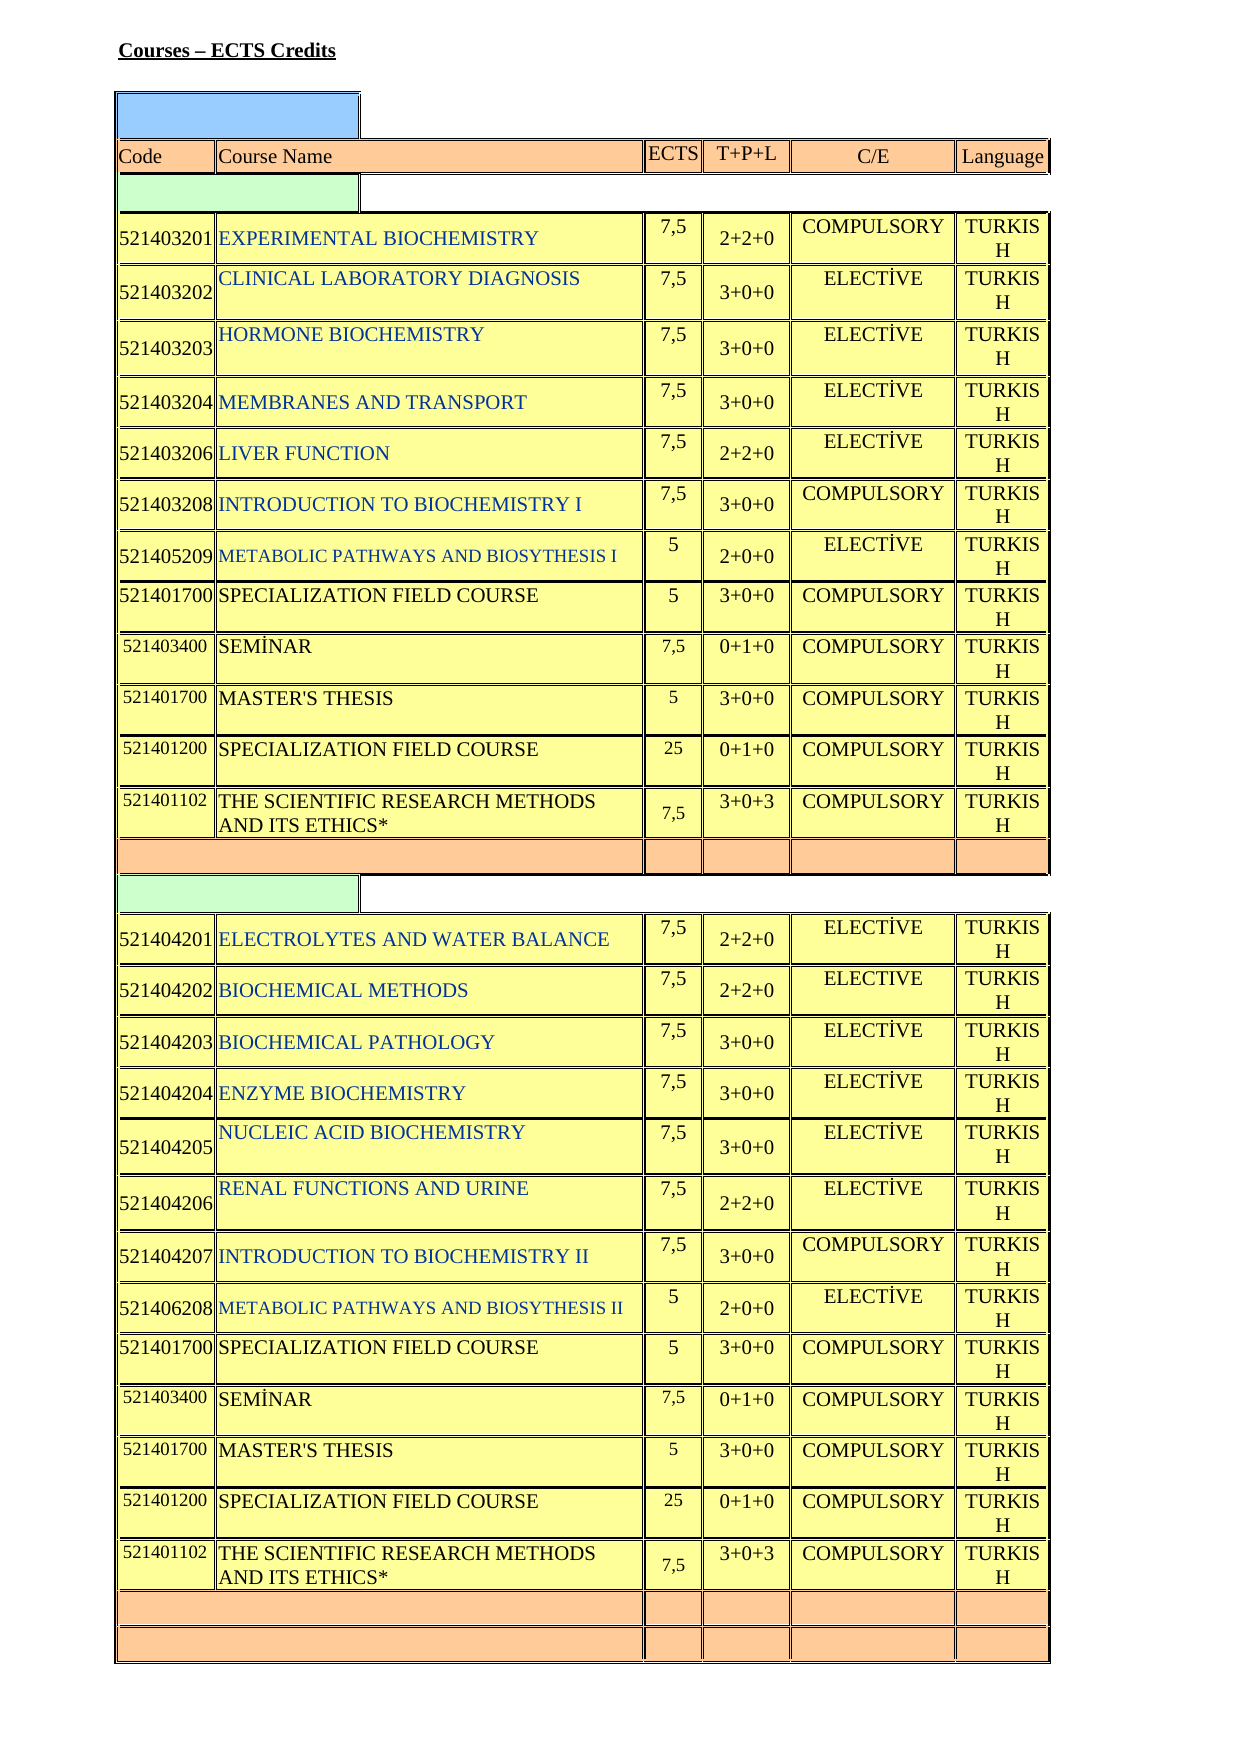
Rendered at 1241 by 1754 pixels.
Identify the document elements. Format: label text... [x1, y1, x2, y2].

table_cell TURKISH [957, 319, 1049, 374]
table_cell MASTER'S THESIS [217, 1438, 642, 1486]
table_cell 3+0+0 [704, 1018, 789, 1066]
table_cell 521403208 [118, 477, 214, 528]
table_cell EXPERIMENTAL BIOCHEMISTRY [217, 214, 642, 262]
table_cell 521403206 [116, 426, 216, 477]
table_cell 7,5 [646, 1120, 701, 1173]
table_cell 2+0+0 [704, 1284, 789, 1332]
table_cell SEMİNAR [217, 635, 642, 683]
table_cell 25 [646, 737, 701, 785]
table_cell T+P+L [704, 141, 789, 172]
table_cell 25 [646, 1489, 701, 1537]
table_cell ELECTİVE [792, 322, 954, 374]
table_cell 521401200 [118, 734, 214, 785]
table_header [118, 94, 218, 138]
table_cell [218, 876, 358, 912]
table_cell NUCLEIC ACID BIOCHEMISTRY [217, 1120, 642, 1173]
table_cell [792, 1592, 954, 1624]
table_cell THE SCIENTIFIC RESEARCH METHODS AND ITS ETHICS* [217, 789, 642, 837]
table_cell [704, 840, 789, 873]
table_cell [218, 175, 358, 211]
table_cell ELECTİVE [792, 429, 954, 477]
table_cell 3+0+0 [704, 378, 789, 426]
table_cell Code [116, 138, 216, 172]
table_cell 521406208 [116, 1281, 216, 1332]
table_cell TURKISH [957, 734, 1048, 785]
table_cell INTRODUCTION TO BIOCHEMISTRY II [217, 1233, 642, 1281]
table_cell 7,5 [646, 1233, 701, 1281]
table_cell 2+2+0 [704, 1177, 789, 1229]
table_cell 7,5 [646, 266, 701, 318]
table_cell 2+2+0 [704, 915, 789, 963]
table_cell [956, 837, 1049, 873]
table_cell 5 [646, 532, 701, 580]
table_cell 0+1+0 [704, 635, 789, 683]
table_cell 3+0+3 [704, 789, 789, 837]
table_cell [956, 1625, 1049, 1661]
table_cell 521401102 [118, 1537, 214, 1589]
table_cell [116, 837, 644, 873]
table_cell METABOLIC PATHWAYS AND BIOSYTHESIS II [217, 1284, 642, 1332]
table_cell ELECTIVE [792, 967, 954, 1014]
table_cell 3+0+0 [704, 1069, 789, 1117]
table_cell ELECTİVE [792, 266, 954, 318]
table_cell ELECTROLYTES AND WATER BALANCE [217, 915, 642, 963]
table_cell ENZYME BIOCHEMISTRY [217, 1069, 642, 1117]
table_cell COMPULSORY [792, 583, 954, 631]
table_cell TURKISH [957, 1486, 1048, 1537]
table_cell [116, 873, 218, 912]
table_cell TURKISH [957, 375, 1049, 426]
table_cell 5 [646, 1335, 701, 1383]
table_cell ELECTİVE [792, 378, 954, 426]
table_cell 521403201 [118, 211, 214, 262]
table_cell COMPULSORY [792, 1233, 954, 1281]
table_cell 3+0+0 [704, 686, 789, 734]
table_cell METABOLIC PATHWAYS AND BIOSYTHESIS I [217, 532, 642, 580]
table_cell SPECIALIZATION FIELD COURSE [217, 737, 642, 785]
table_cell 7,5 [646, 481, 701, 528]
table_cell 521405209 [118, 529, 214, 580]
table_cell 521401700 [118, 1435, 214, 1486]
table_cell HORMONE BIOCHEMISTRY [217, 322, 642, 374]
table_cell Language [956, 138, 1049, 172]
table_cell TURKISH [957, 1117, 1048, 1173]
table_cell 521401700 [118, 580, 214, 631]
table_cell 521401700 [116, 683, 216, 734]
table_cell 521401200 [118, 1486, 214, 1537]
table_cell INTRODUCTION TO BIOCHEMISTRY I [217, 481, 642, 528]
table_cell MASTER'S THESIS [217, 686, 642, 734]
table_cell 521403204 [118, 375, 214, 426]
table_cell MEMBRANES AND TRANSPORT [217, 378, 642, 426]
table_cell ELECTİVE [792, 1018, 954, 1066]
table_cell COMPULSORY [792, 1541, 954, 1589]
table_cell ECTS [646, 141, 701, 172]
table_cell COMPULSORY [792, 1335, 954, 1383]
table_cell TURKISH [957, 1537, 1049, 1589]
table_cell COMPULSORY [792, 737, 954, 785]
table_cell COMPULSORY [792, 214, 954, 262]
table_cell 2+2+0 [704, 967, 789, 1014]
table_cell 521404202 [118, 963, 214, 1014]
table_cell 2+2+0 [704, 214, 789, 262]
table_cell 2+2+0 [704, 429, 789, 477]
table_cell [118, 172, 218, 211]
table_cell 7,5 [646, 322, 701, 374]
table_cell 521403400 [118, 1383, 214, 1434]
table_cell [791, 1628, 956, 1661]
table_cell 521403202 [118, 263, 214, 318]
table_cell 521404206 [118, 1173, 214, 1229]
table_cell TURKISH [956, 426, 1049, 477]
table_cell 7,5 [646, 1541, 701, 1589]
table_cell 3+0+0 [704, 583, 789, 631]
table_cell TURKISH [957, 631, 1049, 683]
table_cell LIVER FUNCTION [217, 429, 642, 477]
table_cell 521404207 [118, 1229, 214, 1281]
table_cell TURKISH [956, 1281, 1049, 1332]
table_cell [646, 1592, 701, 1624]
table_cell [703, 1628, 791, 1661]
table_cell [792, 840, 954, 873]
table_cell ELECTİVE [792, 1177, 954, 1229]
table_cell 7,5 [646, 214, 701, 262]
table_cell COMPULSORY [792, 789, 954, 837]
table_cell 7,5 [646, 1387, 701, 1434]
table_cell 7,5 [646, 1069, 701, 1117]
table_cell 7,5 [646, 1177, 701, 1229]
table_cell 521403203 [118, 319, 214, 374]
table_cell ELECTİVE [792, 915, 954, 963]
table_cell 0+1+0 [704, 737, 789, 785]
table_cell 5 [646, 1284, 701, 1332]
table_cell SEMİNAR [217, 1387, 642, 1434]
table_cell TURKISH [957, 963, 1049, 1014]
table_cell 7,5 [646, 429, 701, 477]
table_cell 2+0+0 [704, 532, 789, 580]
table_cell 3+0+0 [704, 1335, 789, 1383]
table_cell TURKISH [957, 477, 1049, 528]
table_cell 5 [646, 686, 701, 734]
table_cell COMPULSORY [792, 1387, 954, 1434]
table_cell TURKISH [957, 1383, 1049, 1434]
table_cell TURKISH [957, 580, 1048, 631]
table_cell SPECIALIZATION FIELD COURSE [217, 1335, 642, 1383]
table_cell TURKISH [957, 1014, 1049, 1066]
table_cell COMPULSORY [792, 635, 954, 683]
table_cell 5 [646, 1438, 701, 1486]
table_cell 521401700 [116, 1332, 216, 1383]
table_cell 3+0+0 [704, 266, 789, 318]
table_cell 7,5 [646, 789, 701, 837]
table_cell COMPULSORY [792, 1489, 954, 1537]
table_cell [704, 1592, 789, 1624]
table_cell [116, 1589, 644, 1624]
table_cell 0+1+0 [704, 1489, 789, 1537]
table_cell 0+1+0 [704, 1387, 789, 1434]
table_cell 521404205 [118, 1117, 214, 1173]
table_cell TURKISH [956, 1332, 1049, 1383]
table_cell 3+0+0 [704, 322, 789, 374]
table_cell ELECTİVE [792, 1069, 954, 1117]
table_cell [118, 1625, 644, 1661]
table_cell COMPULSORY [792, 481, 954, 528]
table_cell COMPULSORY [792, 686, 954, 734]
table_cell 521404204 [116, 1066, 216, 1117]
table_cell 3+0+0 [704, 1438, 789, 1486]
table_cell TURKISH [957, 529, 1049, 580]
table_cell 7,5 [646, 967, 701, 1014]
table_cell Course Name [217, 141, 642, 172]
table_cell TURKISH [956, 683, 1049, 734]
table_cell 521403400 [118, 631, 214, 683]
table_cell TURKISH [957, 263, 1049, 318]
table_cell 521404201 [116, 912, 216, 963]
table_cell TURKISH [957, 211, 1049, 262]
table_cell ELECTİVE [792, 1284, 954, 1332]
table_header [218, 94, 359, 138]
subtitle Courses – ECTS Credits [118, 37, 1122, 62]
table_cell 3+0+0 [704, 1120, 789, 1173]
table_cell CLINICAL LABORATORY DIAGNOSIS [217, 266, 642, 318]
table_cell 521401102 [118, 785, 214, 837]
table_cell ELECTİVE [792, 532, 954, 580]
table_cell [646, 840, 701, 873]
table_cell 3+0+0 [704, 1233, 789, 1281]
table_cell 3+0+0 [704, 481, 789, 528]
table_cell TURKISH [957, 1229, 1049, 1281]
table_cell 7,5 [646, 915, 701, 963]
table_cell TURKISH [957, 1173, 1049, 1229]
table_cell ELECTİVE [792, 1120, 954, 1173]
table_cell TURKISH [957, 785, 1049, 837]
table_cell TURKISH [956, 912, 1049, 963]
table_cell 7,5 [646, 378, 701, 426]
table_cell BIOCHEMICAL METHODS [217, 967, 642, 1014]
table_cell 7,5 [646, 1018, 701, 1066]
table_cell [956, 1589, 1049, 1624]
table_cell C/E [792, 141, 954, 172]
table_cell 5 [646, 583, 701, 631]
table_cell 7,5 [646, 635, 701, 683]
table_cell SPECIALIZATION FIELD COURSE [217, 1489, 642, 1537]
table_cell 521404203 [118, 1014, 214, 1066]
table_cell THE SCIENTIFIC RESEARCH METHODS AND ITS ETHICS* [217, 1541, 642, 1589]
table_cell [644, 1628, 703, 1661]
table_cell 3+0+3 [704, 1541, 789, 1589]
table_cell RENAL FUNCTIONS AND URINE [217, 1177, 642, 1229]
table_cell BIOCHEMICAL PATHOLOGY [217, 1018, 642, 1066]
table_cell SPECIALIZATION FIELD COURSE [217, 583, 642, 631]
table_cell TURKISH [956, 1066, 1049, 1117]
table_cell TURKISH [957, 1435, 1049, 1486]
table_cell COMPULSORY [792, 1438, 954, 1486]
